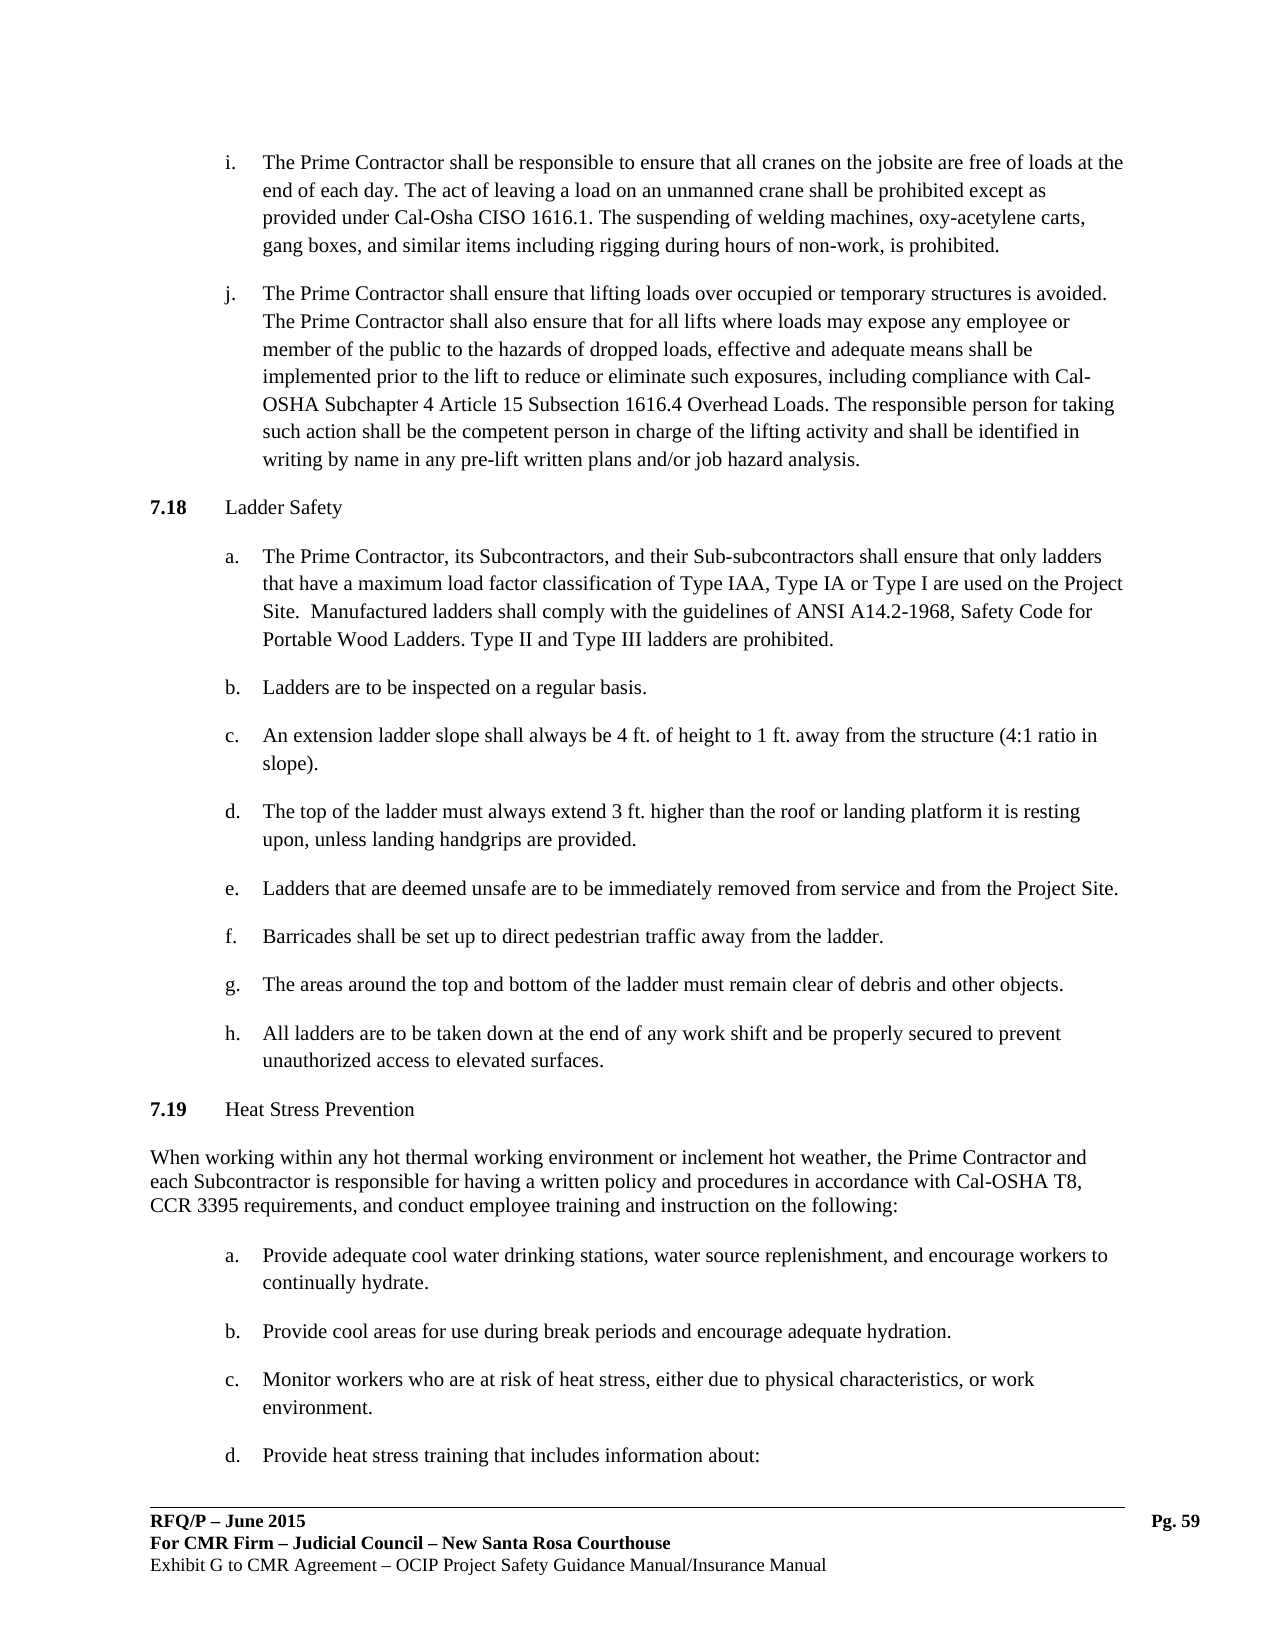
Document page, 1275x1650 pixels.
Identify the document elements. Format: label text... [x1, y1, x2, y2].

list Ladders are to be inspected on a regular basis. [225, 675, 1125, 699]
list Ladders that are deemed unsafe are to be immediately removed from service and from the Project Site. [225, 876, 1125, 899]
list An extension ladder slope shall always be 4 ft. of height to 1 ft. away from the structure (4:1 ratio in slope). [225, 723, 1125, 775]
list Provide adequate cool water drinking stations, water source replenishment, and encourage workers to continually hydrate. [225, 1242, 1125, 1294]
list Ladder Safety [150, 495, 1125, 519]
list Provide heat stress training that includes information about: [225, 1443, 1125, 1467]
list Monitor workers who are at risk of heat stress, either due to physical characteristics, or work environment. [225, 1367, 1125, 1419]
list All ladders are to be taken down at the end of any work shift and be properly secured to prevent unauthorized access to elevated surfaces. [225, 1021, 1125, 1072]
list The Prime Contractor, its Subcontractors, and their Sub-subcontractors shall ensure that only ladders that have a maximum load factor classification of Type IAA, Type IA or Type I are used on the Project Site. Manufactured ladders shall comply with the guidelines of ANSI A14.2-1968, Safety Code for Portable Wood Ladders. Type II and Type III ladders are prohibited. [225, 544, 1125, 651]
list The top of the ladder must always extend 3 ft. higher than the roof or landing platform it is resting upon, unless landing handgrips are provided. [225, 799, 1125, 851]
list Barricades shall be set up to direct pedestrian traffic away from the ladder. [225, 924, 1125, 948]
list The areas around the top and bottom of the ladder must remain clear of debris and other objects. [225, 972, 1125, 996]
list Heat Stress Prevention [150, 1097, 1125, 1121]
list The Prime Contractor shall be responsible to ensure that all cranes on the jobsite are free of loads at the end of each day. The act of leaving a load on an unmanned crane shall be prohibited except as provided under Cal-Osha CISO 1616.1. The suspending of welding machines, oxy-acetylene carts, gang boxes, and similar items including rigging during hours of non-work, is prohibited. [225, 150, 1125, 257]
list Provide cool areas for use during break periods and encourage adequate hydration. [225, 1318, 1125, 1343]
text When working within any hot thermal working environment or inclement hot weather, the Prime Contractor and each Subcontractor is responsible for having a written policy and procedures in accordance with Cal-OSHA T8, CCR 3395 requirements, and conduct employee training and instruction on the following: [150, 1145, 1125, 1217]
list The Prime Contractor shall ensure that lifting loads over occupied or temporary structures is avoided. The Prime Contractor shall also ensure that for all lifts where loads may expose any employee or member of the public to the hazards of dropped loads, effective and adequate means shall be implemented prior to the lift to reduce or eliminate such exposures, including compliance with Cal-OSHA Subchapter 4 Article 15 Subsection 1616.4 Overhead Loads. The responsible person for taking such action shall be the competent person in charge of the lifting activity and shall be identified in writing by name in any pre-lift written plans and/or job hazard analysis. [225, 281, 1125, 471]
